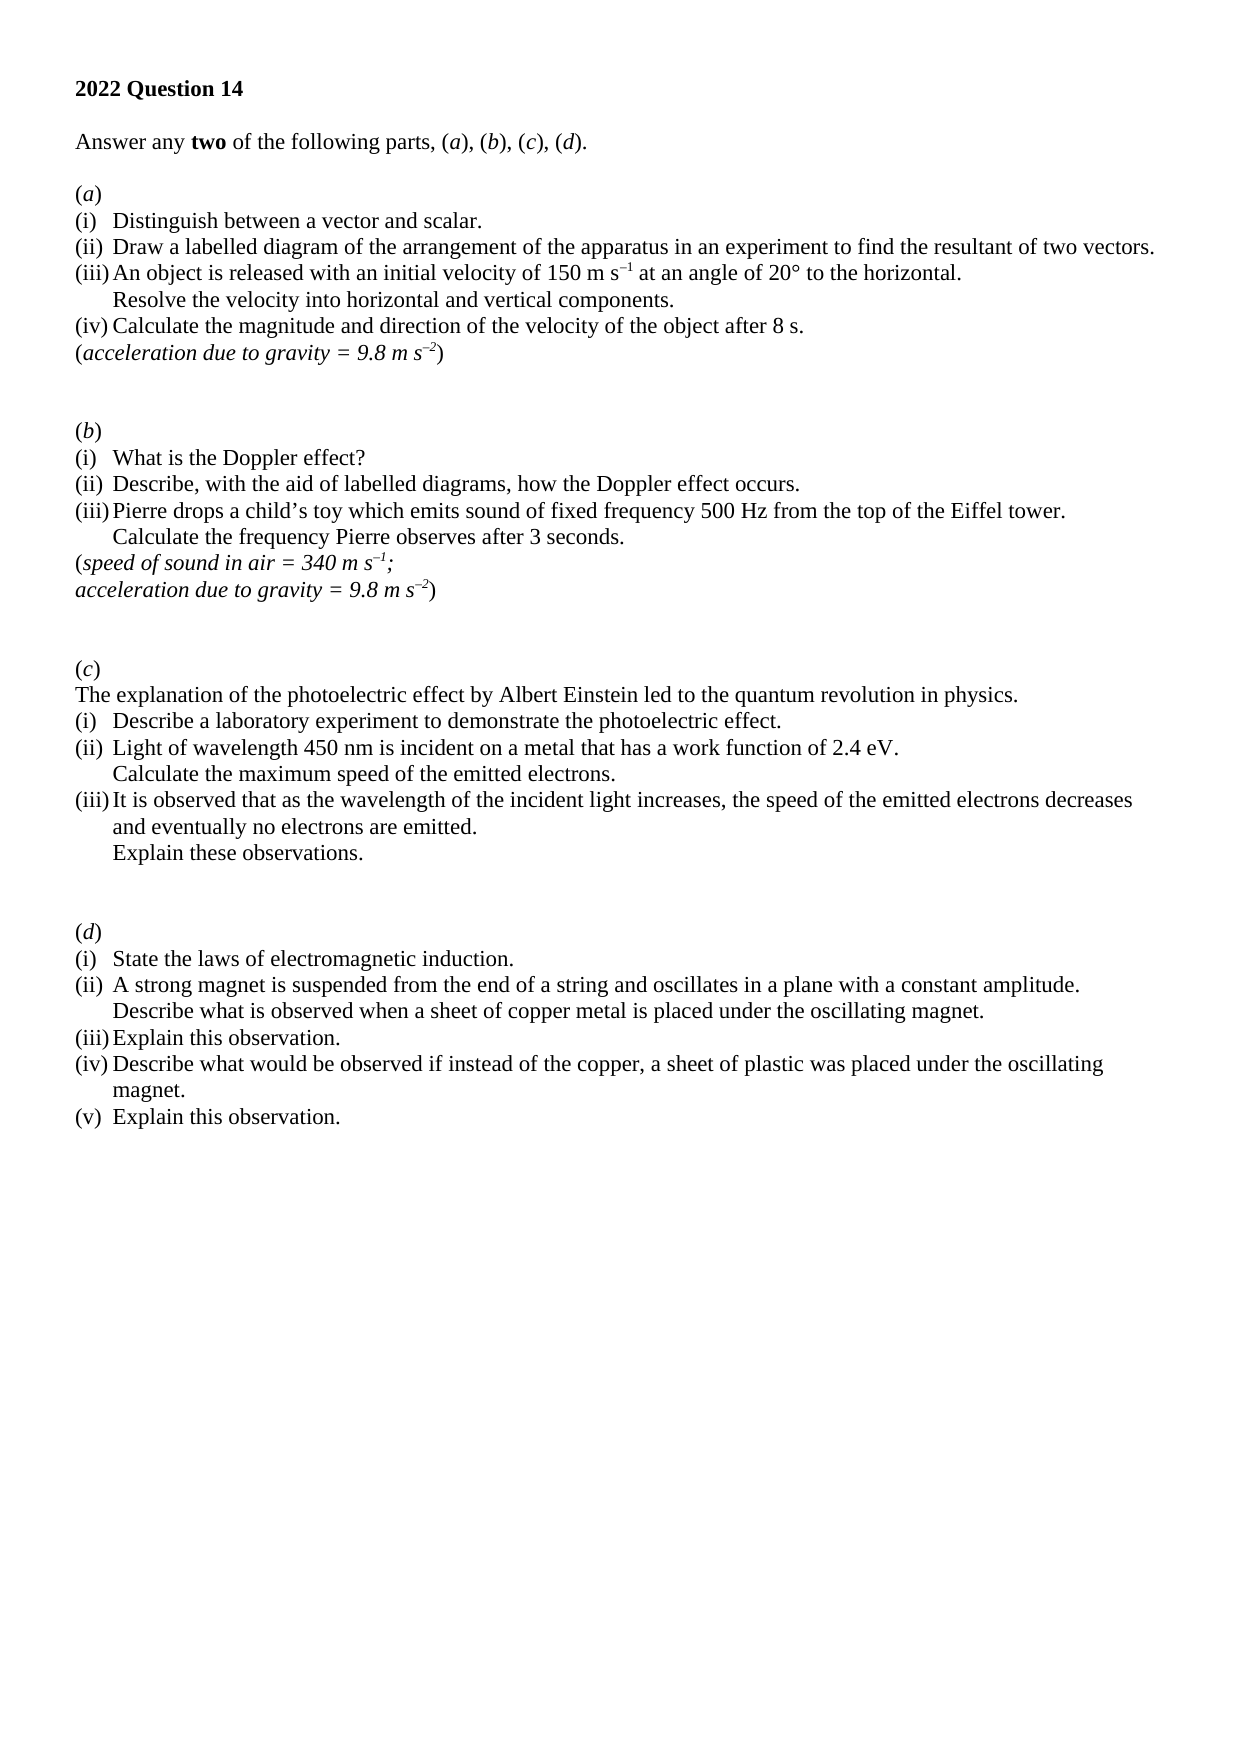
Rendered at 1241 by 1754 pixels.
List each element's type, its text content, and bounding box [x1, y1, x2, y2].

list A strong magnet is suspended from the end of a string and oscillates in a plane with a constant amplitude. [75, 971, 1165, 997]
text (acceleration due to gravity = 9.8 m s–2) [75, 338, 1165, 365]
list An object is released with an initial velocity of 150 m s–1 at an angle of 20° to the horizontal. [75, 259, 1165, 286]
text (speed of sound in air = 340 m s–1; [75, 549, 1165, 576]
text (c) [75, 655, 1165, 681]
text Calculate the maximum speed of the emitted electrons. [112, 760, 1165, 787]
list Explain this observation. [75, 1103, 1165, 1129]
text Answer any two of the following parts, (a), (b), (c), (d). [75, 128, 1165, 154]
text Explain these observations. [112, 839, 1165, 866]
text acceleration due to gravity = 9.8 m s–2) [75, 576, 1165, 602]
list Calculate the magnitude and direction of the velocity of the object after 8 s. [75, 312, 1165, 338]
text The explanation of the photoelectric effect by Albert Einstein led to the quantum revolution in physics. [75, 681, 1165, 707]
text (d) [75, 918, 1165, 945]
list It is observed that as the wavelength of the incident light increases, the speed of the emitted electrons decreases and eventually no electrons are emitted. [75, 787, 1165, 839]
text Calculate the frequency Pierre observes after 3 seconds. [112, 523, 1165, 549]
list Describe, with the aid of labelled diagrams, how the Doppler effect occurs. [75, 470, 1165, 497]
text (a) [75, 180, 1165, 207]
list Pierre drops a child’s toy which emits sound of fixed frequency 500 Hz from the top of the Eiffel tower. [75, 497, 1165, 523]
text 2022 Question 14 [75, 75, 1165, 101]
list Explain this observation. [75, 1024, 1165, 1050]
list Distinguish between a vector and scalar. [75, 207, 1165, 233]
list Light of wavelength 450 nm is incident on a metal that has a work function of 2.4 eV. [75, 734, 1165, 760]
list Describe a laboratory experiment to demonstrate the photoelectric effect. [75, 707, 1165, 734]
list Describe what would be observed if instead of the copper, a sheet of plastic was placed under the oscillating magnet. [75, 1050, 1165, 1103]
text Describe what is observed when a sheet of copper metal is placed under the oscillating magnet. [112, 997, 1165, 1024]
text Resolve the velocity into horizontal and vertical components. [112, 286, 1165, 312]
list State the laws of electromagnetic induction. [75, 945, 1165, 971]
list Draw a labelled diagram of the arrangement of the apparatus in an experiment to find the resultant of two vectors. [75, 233, 1165, 259]
list What is the Doppler effect? [75, 444, 1165, 470]
text (b) [75, 418, 1165, 444]
